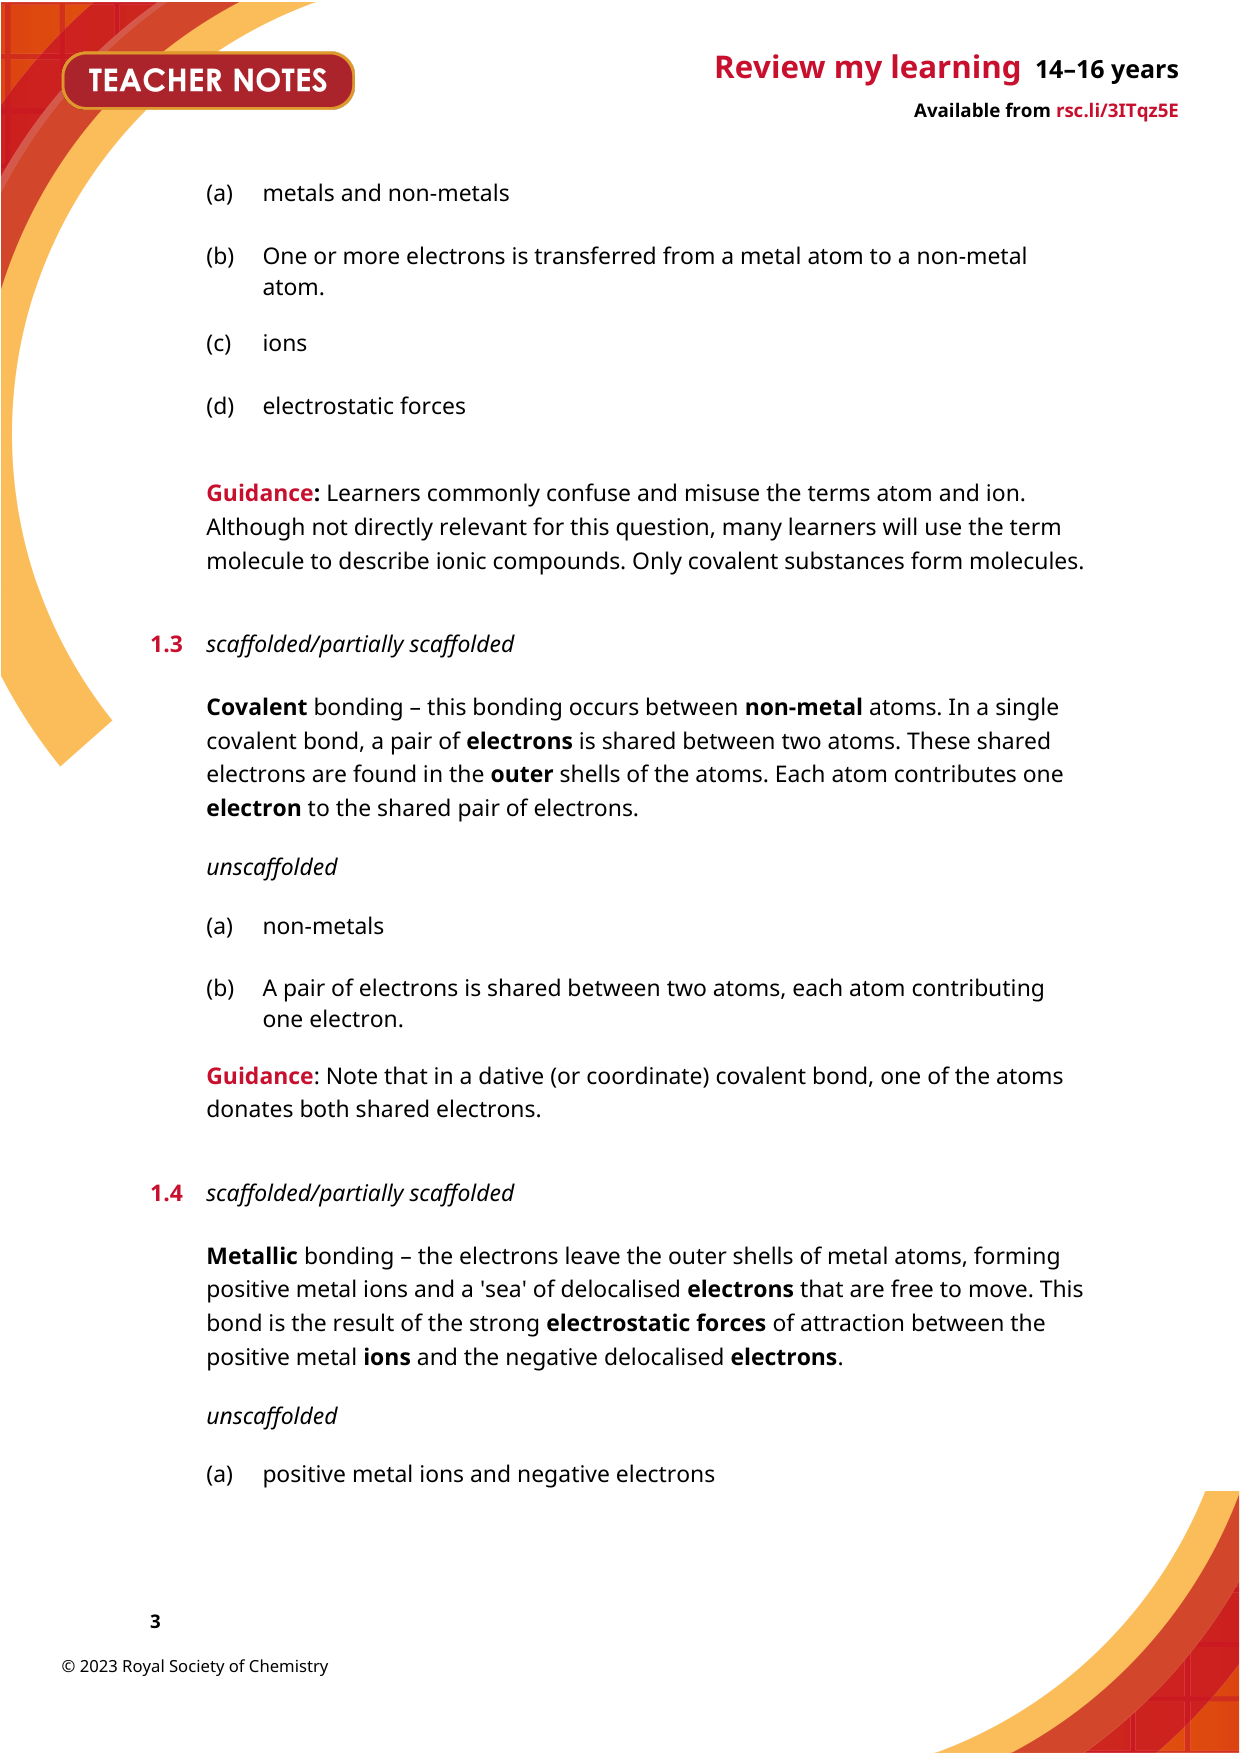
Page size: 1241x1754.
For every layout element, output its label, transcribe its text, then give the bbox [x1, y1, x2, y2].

picture [1, 2, 1240, 1753]
list One or more electrons is transferred from a metal atom to a non-metal atom. [206, 240, 1090, 302]
text A pair of electrons is shared between two atoms, each atom contributing one electron. [206, 972, 1090, 1035]
text unscaffolded [206, 851, 1090, 882]
list metals and non-metals [206, 177, 1090, 208]
list electrostatic forces [206, 390, 1090, 421]
list scaffolded/partially scaffolded [150, 1177, 1090, 1208]
list ions [206, 327, 1090, 358]
text unscaffolded [206, 1400, 1090, 1431]
text Guidance: Note that in a dative (or coordinate) covalent bond, one of the atoms donates both shared electrons. [206, 1060, 1090, 1125]
list non-metals [206, 910, 1090, 941]
list scaffolded/partially scaffolded [150, 628, 1090, 660]
list positive metal ions and negative electrons [206, 1458, 1090, 1490]
text Guidance: Learners commonly confuse and misuse the terms atom and ion. Although not directly relevant for this question, many learners will use the term molecule to describe ionic compounds. Only covalent substances form molecules. [206, 477, 1090, 576]
text Covalent bonding – this bonding occurs between non-metal atoms. In a single covalent bond, a pair of electrons is shared between two atoms. These shared electrons are found in the outer shells of the atoms. Each atom contributes one electron to the shared pair of electrons. [206, 691, 1090, 823]
text Metallic bonding – the electrons leave the outer shells of metal atoms, forming positive metal ions and a 'sea' of delocalised electrons that are free to move. This bond is the result of the strong electrostatic forces of attraction between the positive metal ions and the negative delocalised electrons. [206, 1240, 1090, 1372]
